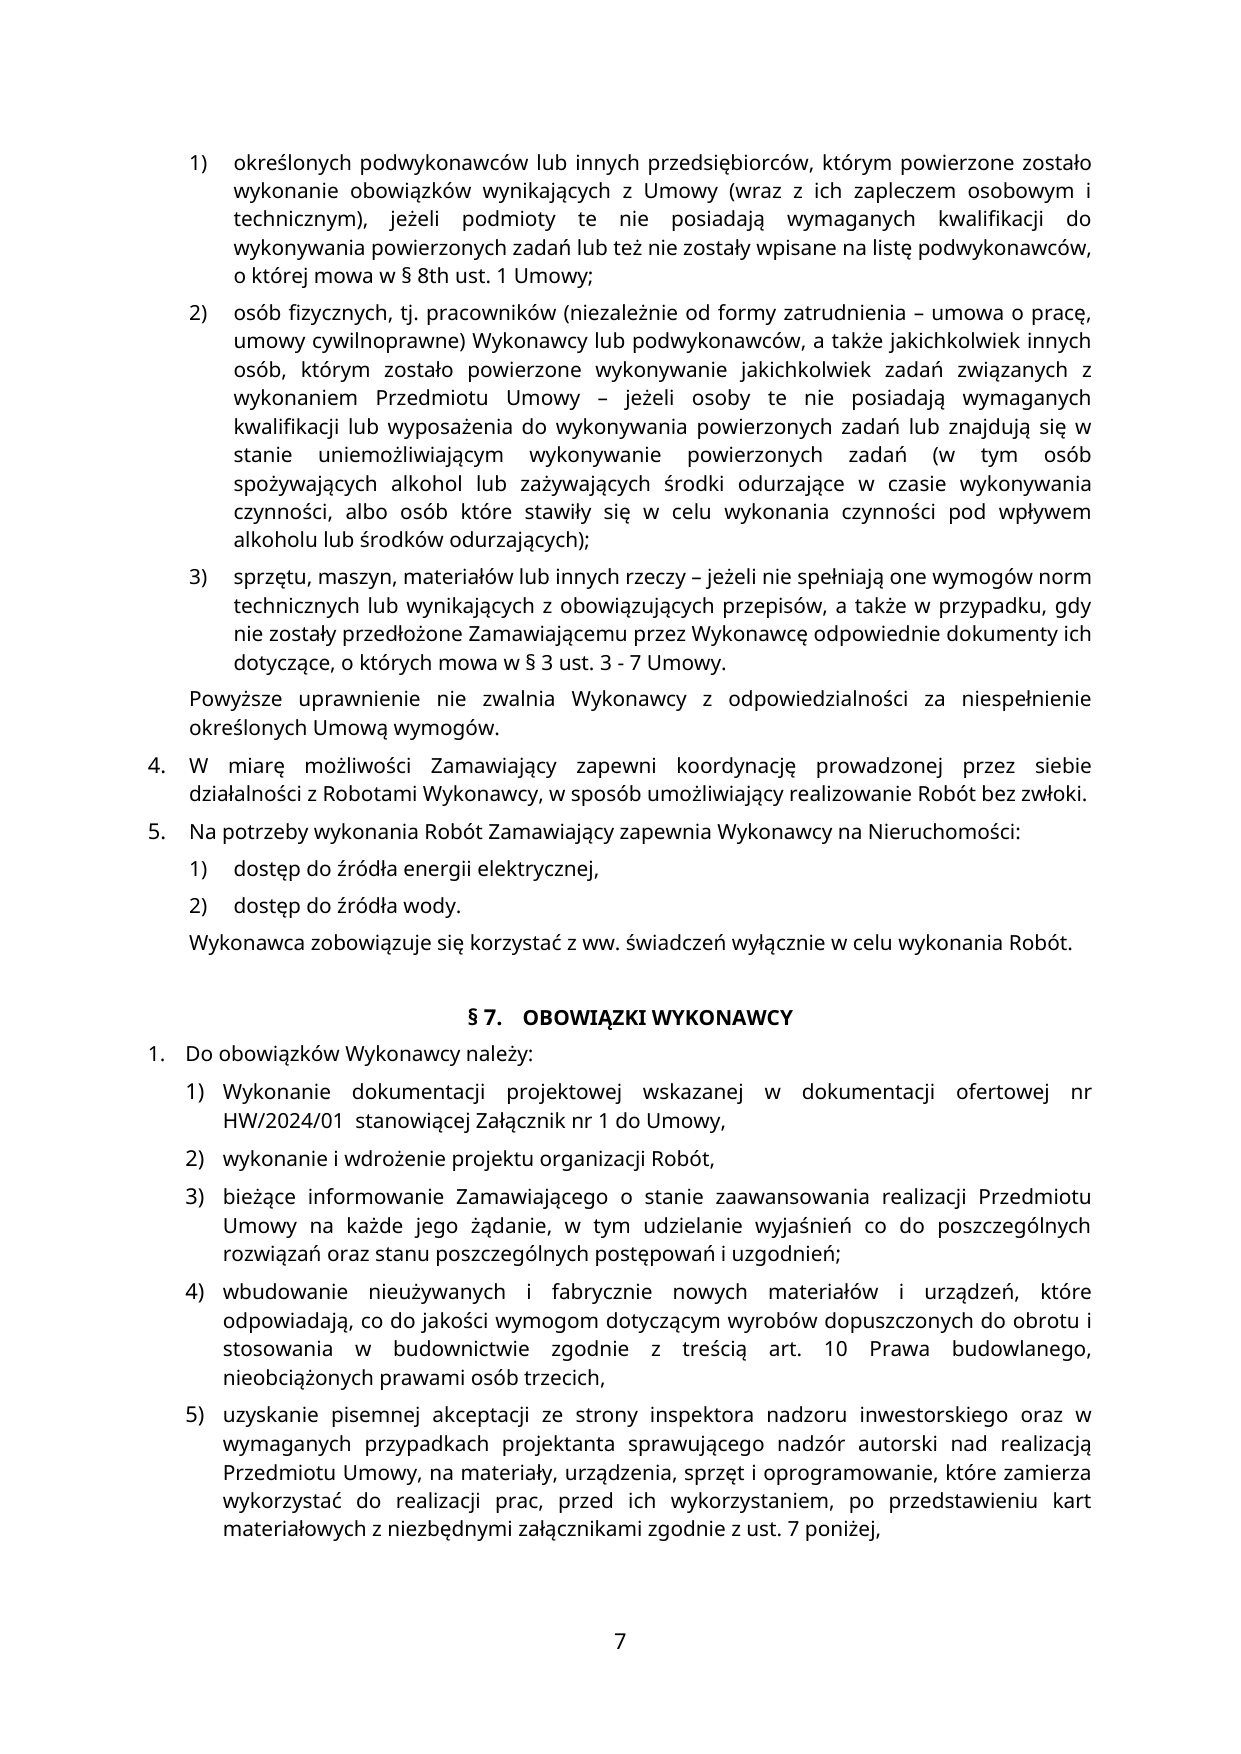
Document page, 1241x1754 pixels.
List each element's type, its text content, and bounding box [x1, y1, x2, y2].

list osób fizycznych, tj. pracowników (niezależnie od formy zatrudnienia – umowa o pracę, umowy cywilnoprawne) Wykonawcy lub podwykonawców, a także jakichkolwiek innych osób, którym zostało powierzone wykonywanie jakichkolwiek zadań związanych z wykonaniem Przedmiotu Umowy – jeżeli osoby te nie posiadają wymaganych kwalifikacji lub wyposażenia do wykonywania powierzonych zadań lub znajdują się w stanie uniemożliwiającym wykonywanie powierzonych zadań (w tym osób spożywających alkohol lub zażywających środki odurzające w czasie wykonywania czynności, albo osób które stawiły się w celu wykonania czynności pod wpływem alkoholu lub środków odurzających); [189, 298, 1093, 554]
list określonych podwykonawców lub innych przedsiębiorców, którym powierzone zostało wykonanie obowiązków wynikających z Umowy (wraz z ich zapleczem osobowym i technicznym), jeżeli podmioty te nie posiadają wymaganych kwalifikacji do wykonywania powierzonych zadań lub też nie zostały wpisane na listę podwykonawców, o której mowa w § 8 ust. 1 Umowy; [189, 148, 1093, 290]
list bieżące informowanie Zamawiającego o stanie zaawansowania realizacji Przedmiotu Umowy na każde jego żądanie, w tym udzielanie wyjaśnień co do poszczególnych rozwiązań oraz stanu poszczególnych postępowań i uzgodnień; [185, 1181, 1093, 1268]
list uzyskanie pisemnej akceptacji ze strony inspektora nadzoru inwestorskiego oraz w wymaganych przypadkach projektanta sprawującego nadzór autorski nad realizacją Przedmiotu Umowy, na materiały, urządzenia, sprzęt i oprogramowanie, które zamierza wykorzystać do realizacji prac, przed ich wykorzystaniem, po przedstawieniu kart materiałowych z niezbędnymi załącznikami zgodnie z ust. 7 poniżej, [185, 1399, 1093, 1543]
text Wykonawca zobowiązuje się korzystać z ww. świadczeń wyłącznie w celu wykonania Robót. [189, 928, 1093, 956]
list Na potrzeby wykonania Robót Zamawiający zapewnia Wykonawcy na Nieruchomości: [148, 816, 1093, 846]
list dostęp do źródła energii elektrycznej, [189, 854, 1093, 883]
list OBOWIĄZKI WYKONAWCY [185, 1001, 1093, 1031]
list wbudowanie nieużywanych i fabrycznie nowych materiałów i urządzeń, które odpowiadają, co do jakości wymogom dotyczącym wyrobów dopuszczonych do obrotu i stosowania w budownictwie zgodnie z treścią art. 10 Prawa budowlanego, nieobciążonych prawami osób trzecich, [185, 1276, 1093, 1391]
list dostęp do źródła wody. [189, 891, 1093, 919]
list wykonanie i wdrożenie projektu organizacji Robót, [185, 1143, 1093, 1173]
list W miarę możliwości Zamawiający zapewni koordynację prowadzonej przez siebie działalności z Robotami Wykonawcy, w sposób umożliwiający realizowanie Robót bez zwłoki. [148, 750, 1093, 808]
list Wykonanie dokumentacji projektowej wskazanej w dokumentacji ofertowej nr HW/2024/01 stanowiącej Załącznik nr 1 do Umowy, [185, 1076, 1093, 1134]
list Do obowiązków Wykonawcy należy: [148, 1039, 1093, 1068]
text Powyższe uprawnienie nie zwalnia Wykonawcy z odpowiedzialności za niespełnienie określonych Umową wymogów. [189, 684, 1093, 741]
list sprzętu, maszyn, materiałów lub innych rzeczy – jeżeli nie spełniają one wymogów norm technicznych lub wynikających z obowiązujących przepisów, a także w przypadku, gdy nie zostały przedłożone Zamawiającemu przez Wykonawcę odpowiednie dokumenty ich dotyczące, o których mowa w § 3 ust. 3 - 7 Umowy. [189, 562, 1093, 676]
